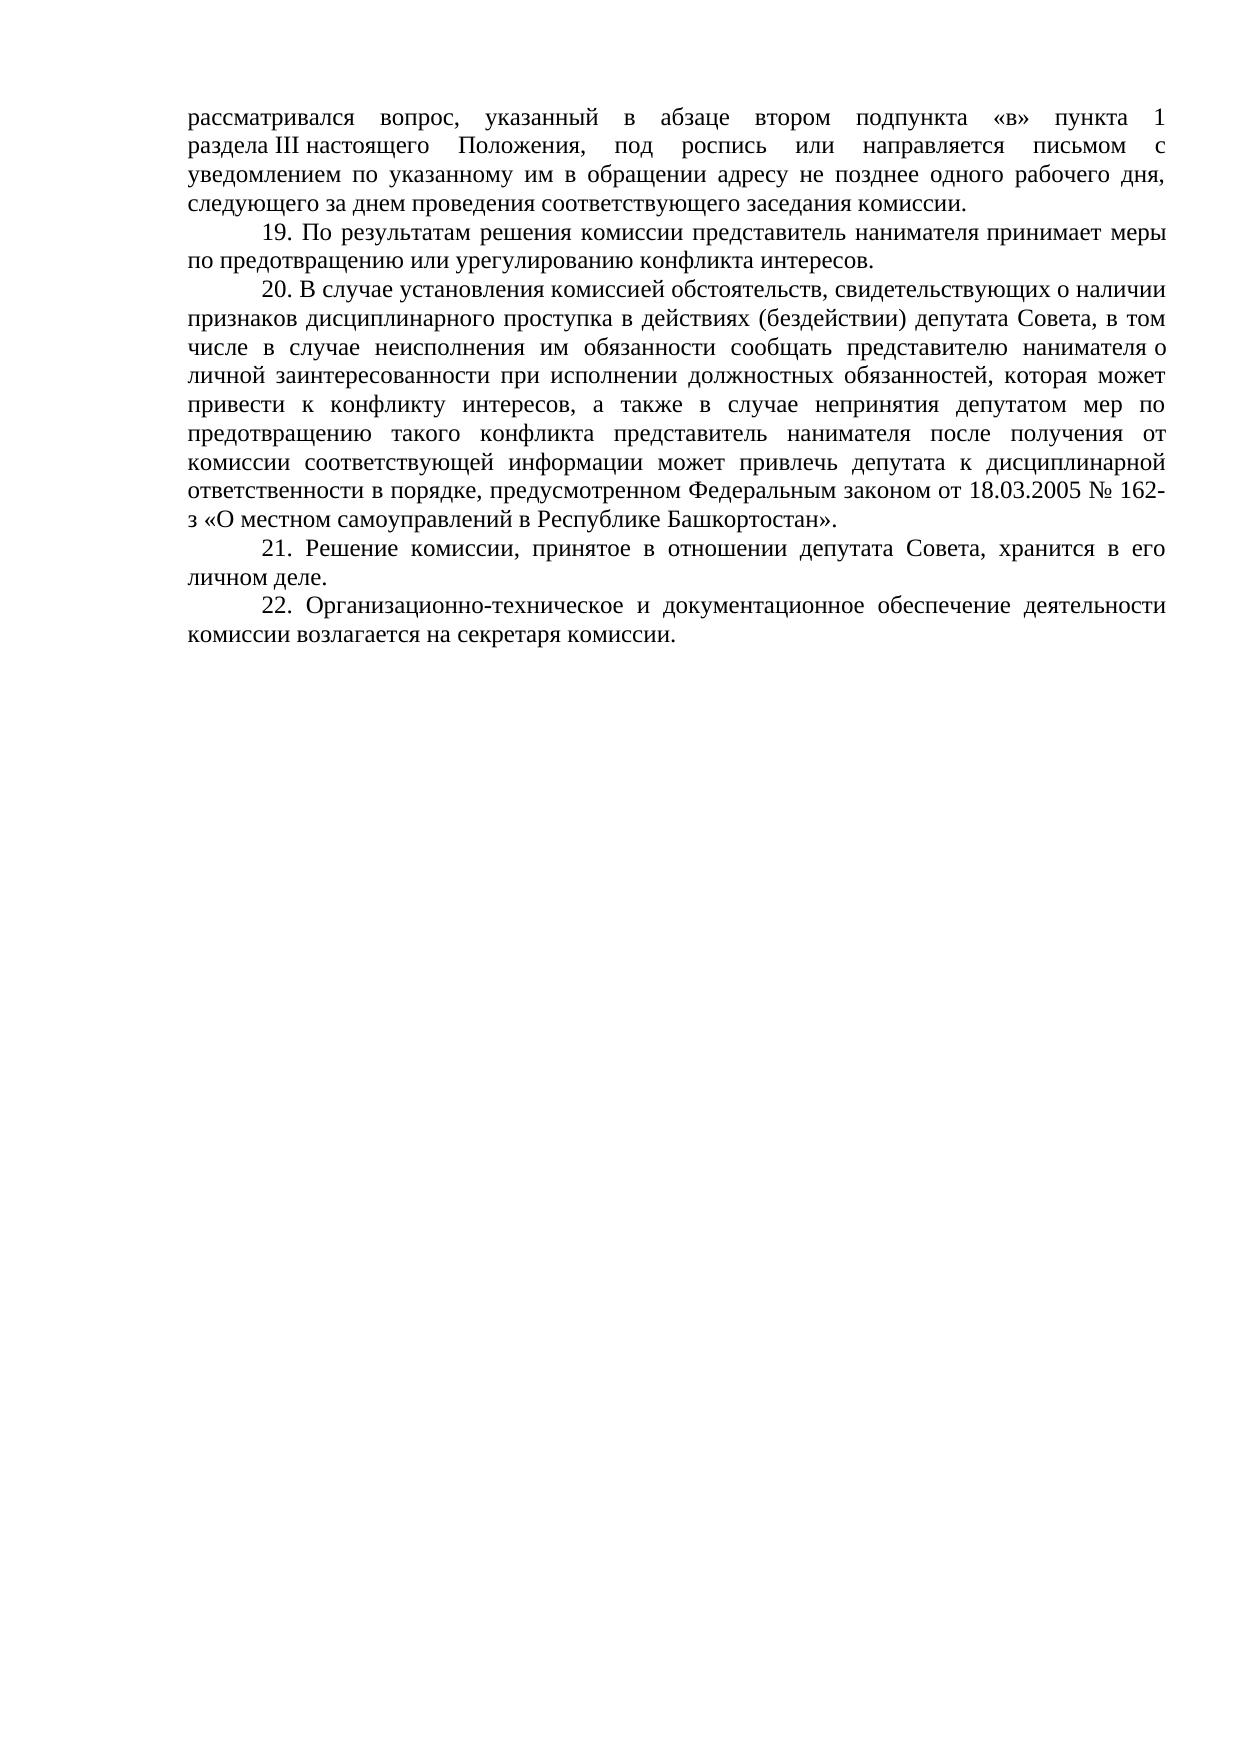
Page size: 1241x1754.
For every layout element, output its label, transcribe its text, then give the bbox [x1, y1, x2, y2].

text 19. По результатам решения комиссии представитель нанимателя принимает меры по предотвращению или урегулированию конфликта интересов. [187, 217, 1167, 274]
text 22. Организационно-техническое и документационное обеспечение деятельности комиссии возлагается на секретаря комиссии. [187, 591, 1167, 648]
text 20. В случае установления комиссией обстоятельств, свидетельствующих о наличии признаков дисциплинарного проступка в действиях (бездействии) депутата Совета, в том числе в случае неисполнения им обязанности сообщать представителю нанимателя о личной заинтересованности при исполнении должностных обязанностей, которая может привести к конфликту интересов, а также в случае непринятия депутатом мер по предотвращению такого конфликта представитель нанимателя после получения от комиссии соответствующей информации может привлечь депутата к дисциплинарной ответственности в порядке, предусмотренном Федеральным законом от 18.03.2005 № 162-з «О местном самоуправлений в Республике Башкортостан». [187, 274, 1167, 533]
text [187, 102, 1167, 217]
text 21. Решение комиссии, принятое в отношении депутата Совета, хранится в его личном деле. [187, 533, 1167, 591]
